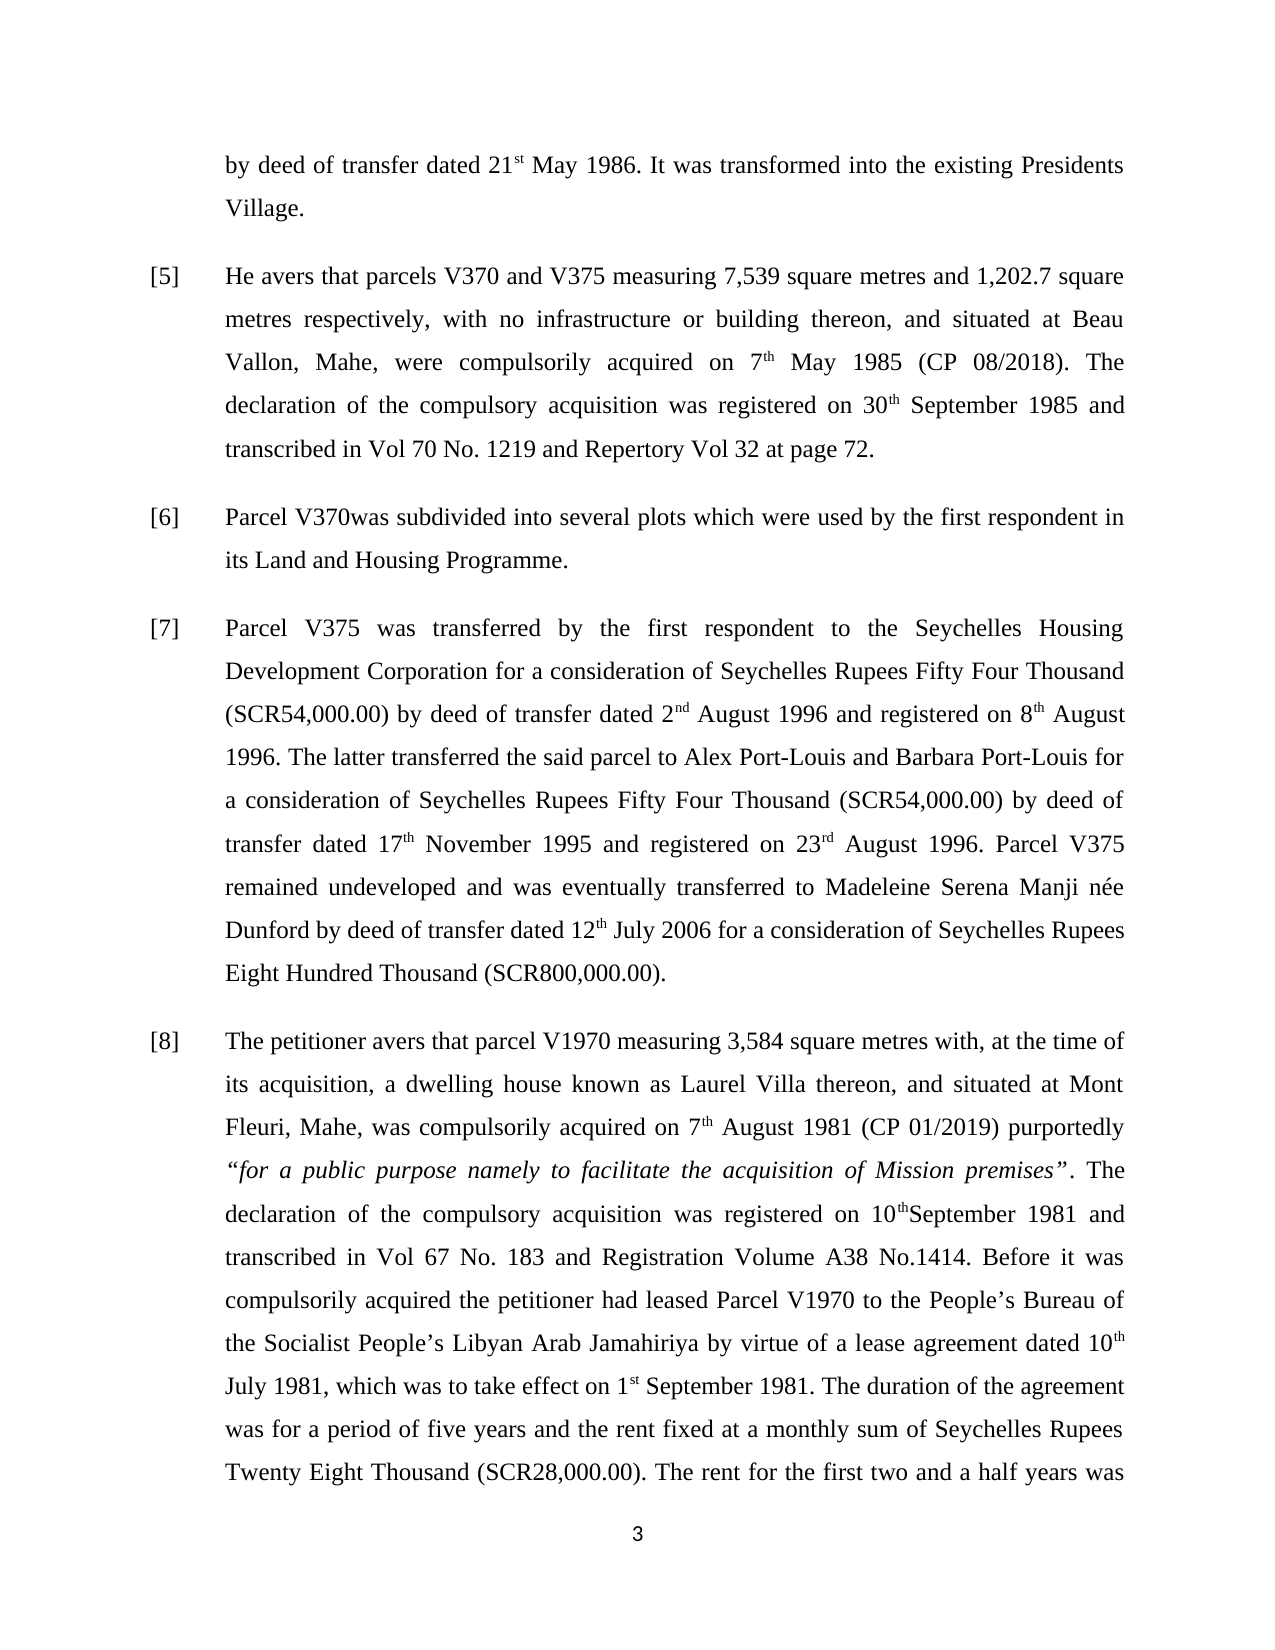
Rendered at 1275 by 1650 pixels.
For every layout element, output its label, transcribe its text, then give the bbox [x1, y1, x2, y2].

text He avers that parcels V370 and V375 measuring 7,539 square metres and 1,202.7 square metres respectively, with no infrastructure or building thereon, and situated at Beau Vallon, Mahe, were compulsorily acquired on 7th May 1985 (CP 08/2018). The declaration of the compulsory acquisition was registered on 30th September 1985 and transcribed in Vol 70 No. 1219 and Repertory Vol 32 at page 72. [150, 261, 1125, 462]
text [150, 1026, 1125, 1486]
text Parcel V370was subdivided into several plots which were used by the first respondent in its Land and Housing Programme. [150, 502, 1125, 574]
text Parcel V375 was transferred by the first respondent to the Seychelles Housing Development Corporation for a consideration of Seychelles Rupees Fifty Four Thousand (SCR54,000.00) by deed of transfer dated 2nd August 1996 and registered on 8th August 1996. The latter transferred the said parcel to Alex Port-Louis and Barbara Port-Louis for a consideration of Seychelles Rupees Fifty Four Thousand (SCR54,000.00) by deed of transfer dated 17th November 1995 and registered on 23rd August 1996. Parcel V375 remained undeveloped and was eventually transferred to Madeleine Serena Manji née Dunford by deed of transfer dated 12th July 2006 for a consideration of Seychelles Rupees Eight Hundred Thousand (SCR800,000.00). [150, 613, 1125, 987]
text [150, 150, 1125, 222]
